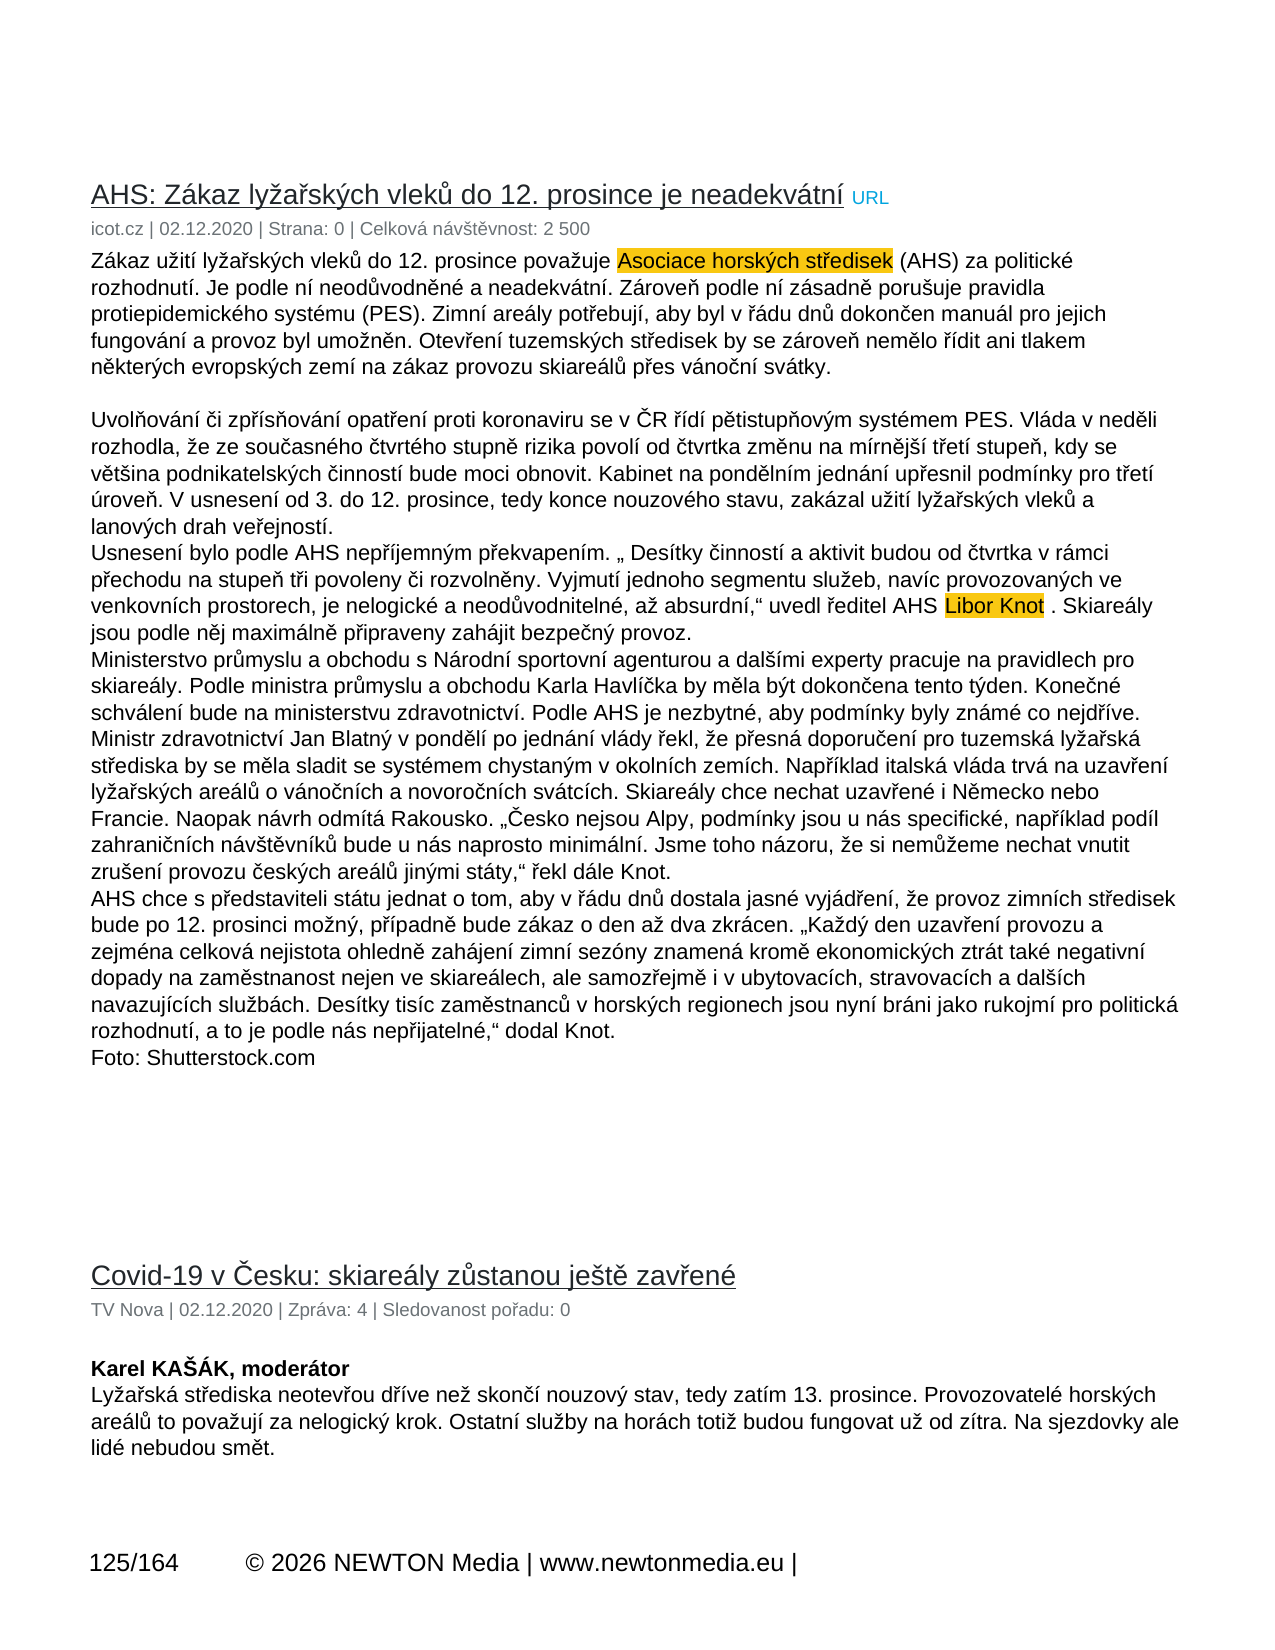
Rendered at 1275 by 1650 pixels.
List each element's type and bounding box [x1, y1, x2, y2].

table_header [89, 148, 1186, 1487]
